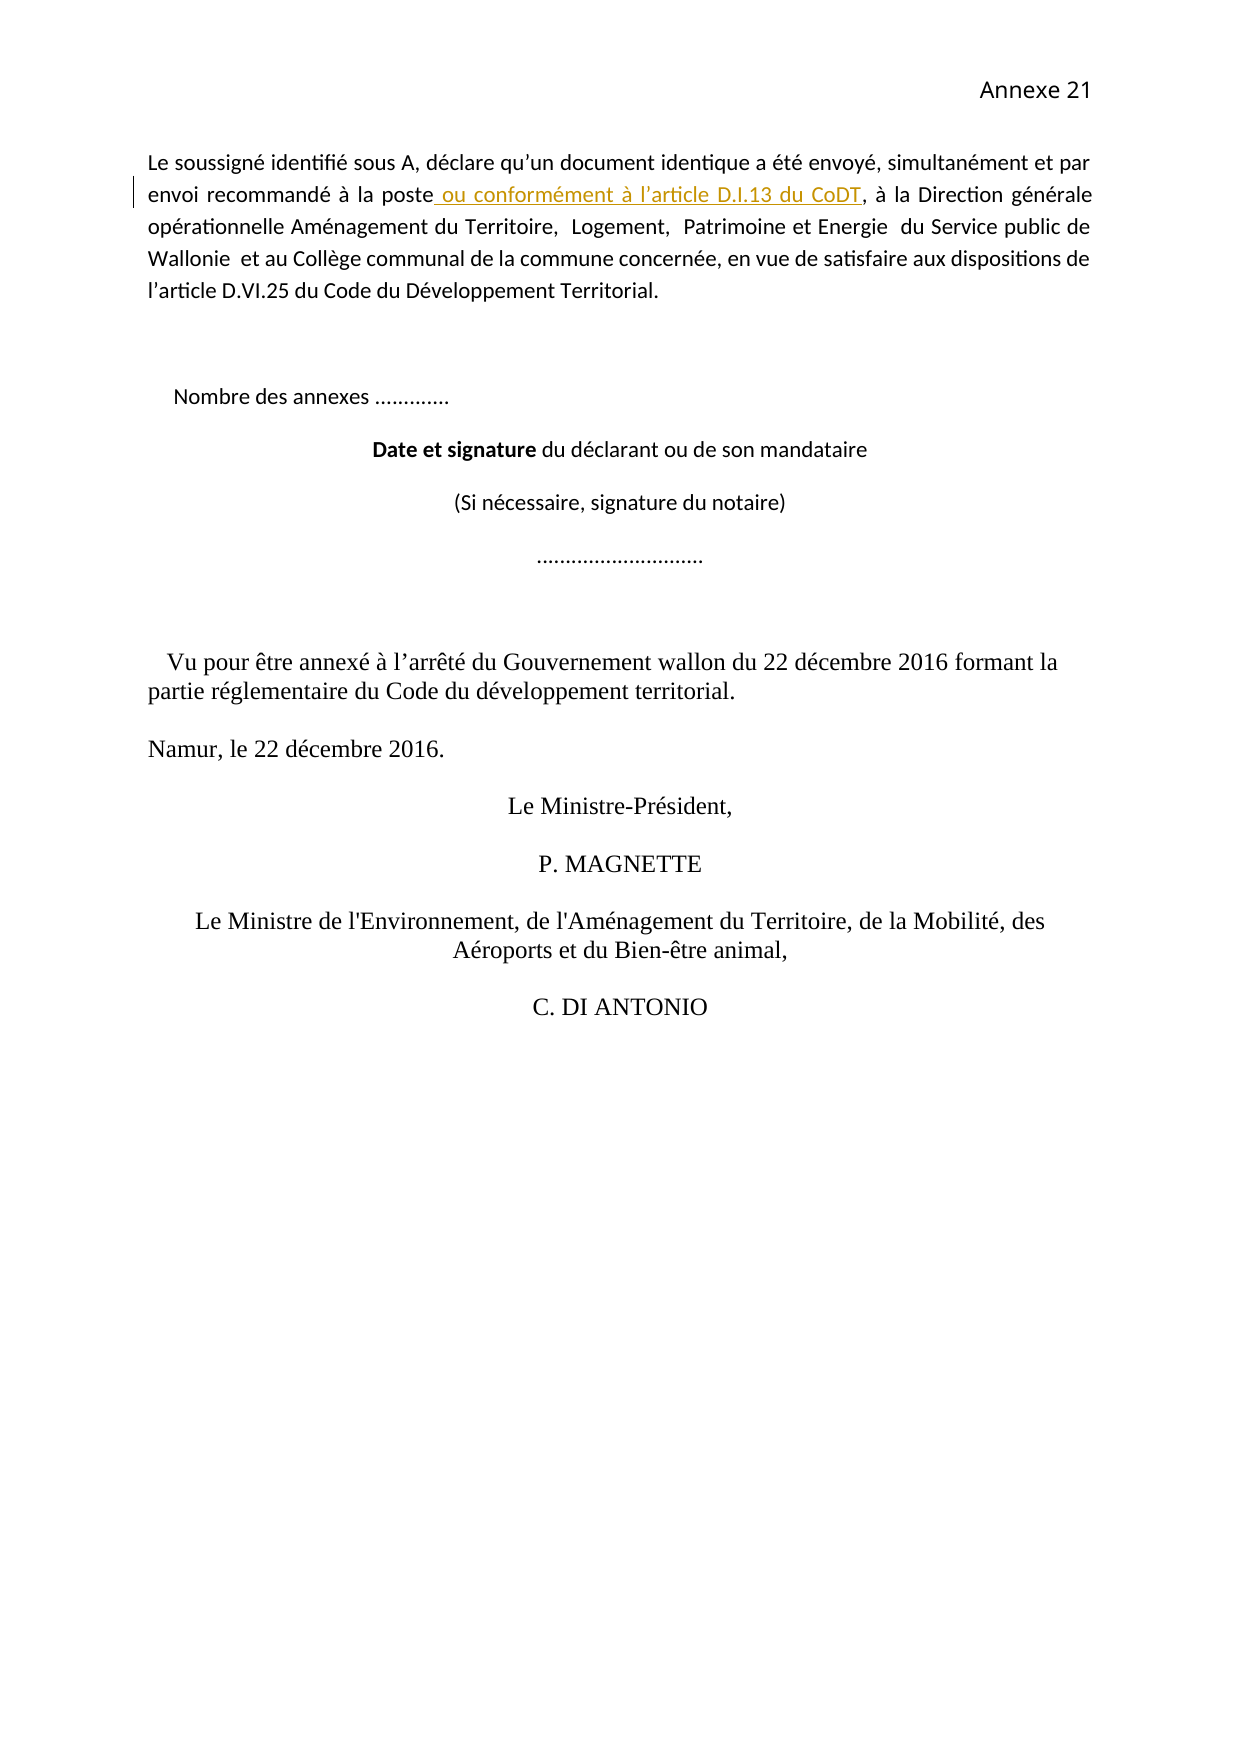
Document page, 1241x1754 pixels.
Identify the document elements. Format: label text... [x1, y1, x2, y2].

text ............................. [148, 541, 1093, 569]
list Le Ministre de l'Environnement, de l'Aménagement du Territoire, de la Mobilité, des Aéroports et du Bien-être animal, [148, 906, 1093, 964]
list Namur, le 22 décembre 2016. [148, 734, 1093, 762]
list Le Ministre-Président, [148, 791, 1093, 820]
text Le soussigné identifié sous A, déclare qu’un document identique a été envoyé, simultanément et par envoi recommandé à la poste, à la Direction générale opérationnelle Aménagement du Territoire, Logement, Patrimoine et Energie du Service public de Wallonie et au Collège communal de la commune concernée, en vue de satisfaire aux dispositions de l’article D.VI.25 du Code du Développement Territorial. [148, 148, 1093, 304]
text (Si nécessaire, signature du notaire) [148, 488, 1093, 516]
list C. DI ANTONIO [148, 992, 1093, 1021]
text Date et signature du déclarant ou de son mandataire [148, 435, 1093, 463]
text Nombre des annexes ............. [148, 382, 1093, 410]
text Vu pour être annexé à l’arrêté du Gouvernement wallon du 22 décembre 2016 formant la partie réglementaire du Code du développement territorial. [148, 647, 1093, 705]
list P. MAGNETTE [148, 849, 1093, 877]
